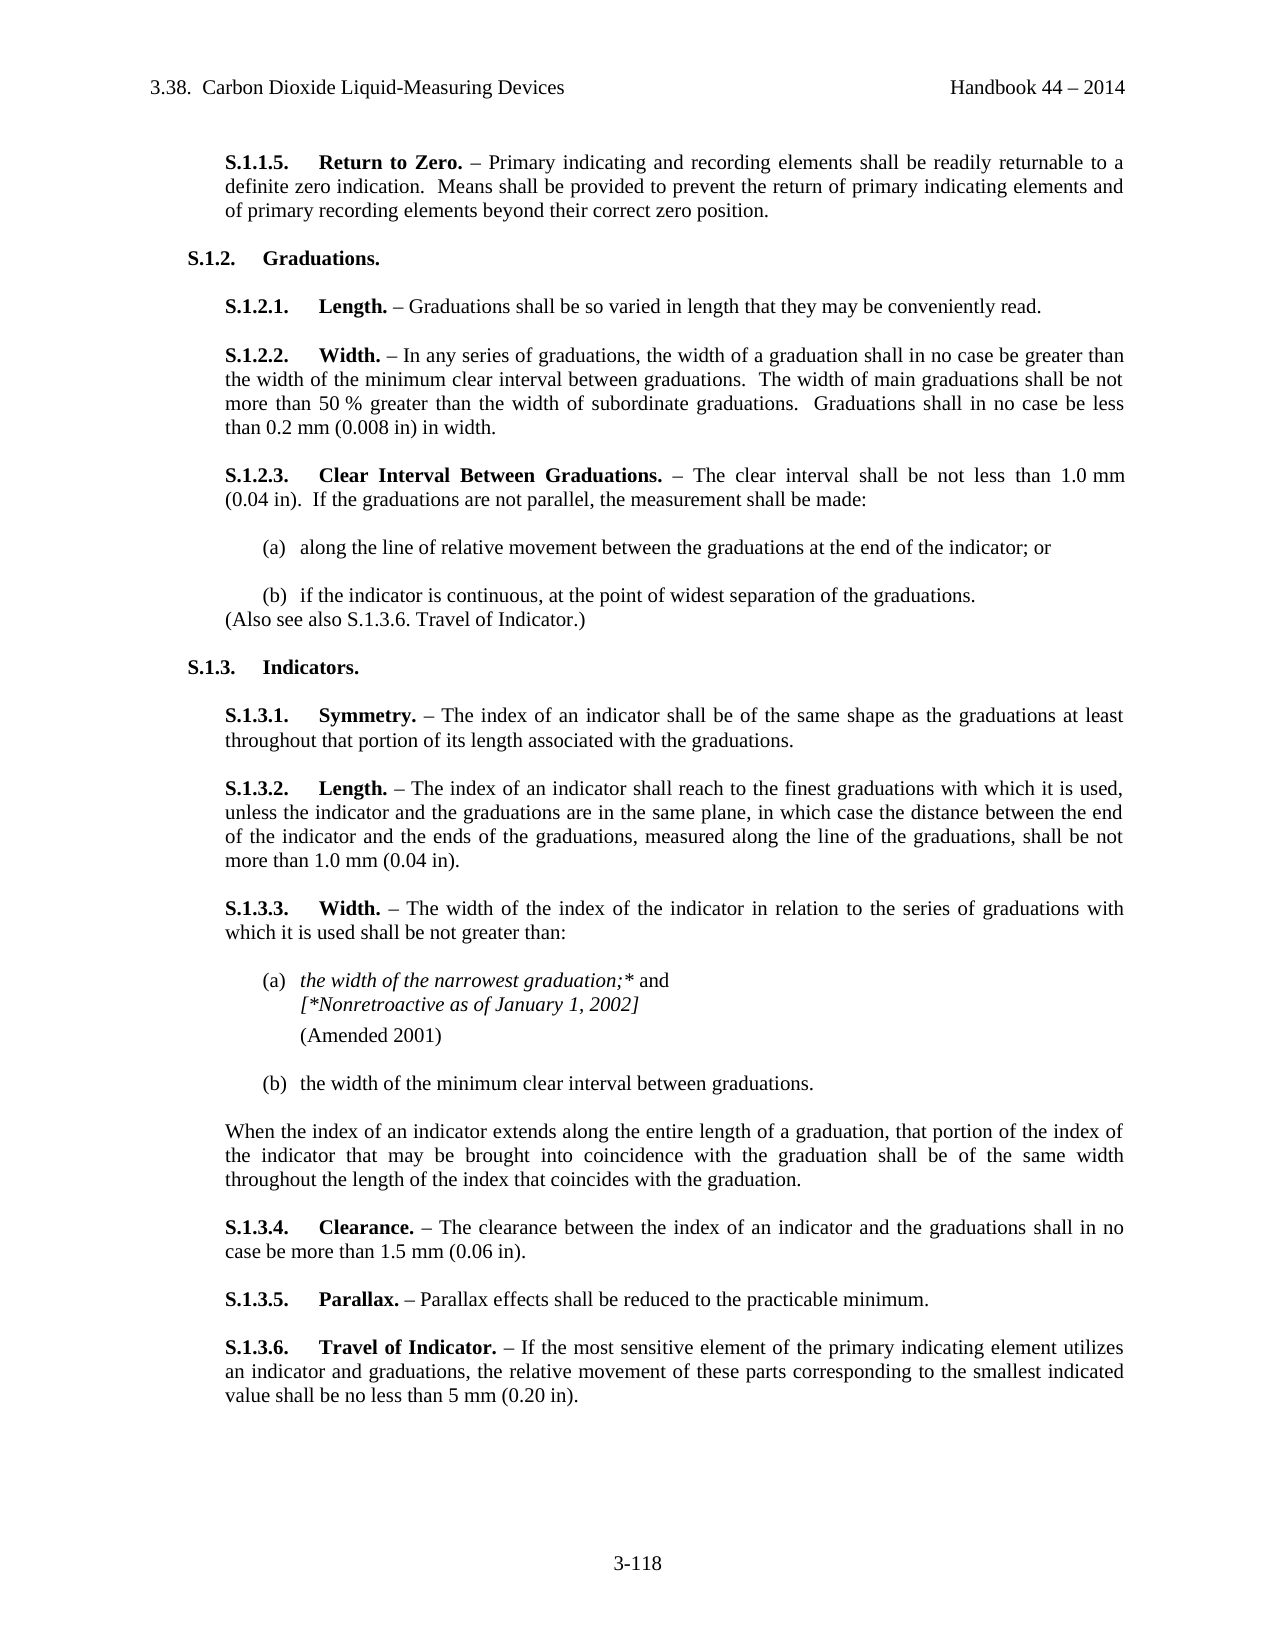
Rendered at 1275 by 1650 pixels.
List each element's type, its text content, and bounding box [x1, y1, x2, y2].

text S.1.1.5. Return to Zero. – Primary indicating and recording elements shall be readily returnable to a definite zero indication. Means shall be provided to prevent the return of primary indicating elements and of primary recording elements beyond their correct zero position. [225, 150, 1125, 222]
text (Amended 2001) [300, 1022, 1125, 1047]
text (b) the width of the minimum clear interval between graduations. [262, 1071, 1125, 1095]
text S.1.2.1. Length. – Graduations shall be so varied in length that they may be conveniently read. [225, 294, 1125, 318]
subtitle S.1.3. Indicators. [187, 655, 1125, 679]
text (b) if the indicator is continuous, at the point of widest separation of the graduations. [262, 583, 1125, 607]
text (a) the width of the narrowest graduation;* and [262, 968, 1125, 992]
text S.1.2.2. Width. – In any series of graduations, the width of a graduation shall in no case be greater than the width of the minimum clear interval between graduations. The width of main graduations shall be not more than 50 % greater than the width of subordinate graduations. Graduations shall in no case be less than 0.2 mm (0.008 in) in width. [225, 342, 1125, 439]
text S.1.2.3. Clear Interval Between Graduations. – The clear interval shall be not less than 1.0 mm (0.04 in). If the graduations are not parallel, the measurement shall be made: [225, 463, 1125, 511]
text S.1.3.3. Width. – The width of the index of the indicator in relation to the series of graduations with which it is used shall be not greater than: [225, 896, 1125, 944]
text S.1.3.5. Parallax. – Parallax effects shall be reduced to the practicable minimum. [225, 1287, 1125, 1311]
text (a) along the line of relative movement between the graduations at the end of the indicator; or [262, 535, 1125, 559]
text When the index of an indicator extends along the entire length of a graduation, that portion of the index of the indicator that may be brought into coincidence with the graduation shall be of the same width throughout the length of the index that coincides with the graduation. [225, 1119, 1125, 1191]
text S.1.3.6. Travel of Indicator. – If the most sensitive element of the primary indicating element utilizes an indicator and graduations, the relative movement of these parts corresponding to the smallest indicated value shall be no less than 5 mm (0.20 in). [225, 1335, 1125, 1407]
subtitle S.1.2. Graduations. [187, 246, 1125, 270]
text [*Nonretroactive as of January 1, 2002] [300, 992, 1125, 1016]
text S.1.3.2. Length. – The index of an indicator shall reach to the finest graduations with which it is used, unless the indicator and the graduations are in the same plane, in which case the distance between the end of the indicator and the ends of the graduations, measured along the line of the graduations, shall be not more than 1.0 mm (0.04 in). [225, 776, 1125, 872]
text S.1.3.4. Clearance. – The clearance between the index of an indicator and the graduations shall in no case be more than 1.5 mm (0.06 in). [225, 1215, 1125, 1263]
text S.1.3.1. Symmetry. – The index of an indicator shall be of the same shape as the graduations at least throughout that portion of its length associated with the graduations. [225, 703, 1125, 752]
text (Also see also S.1.3.6. Travel of Indicator.) [225, 607, 1125, 631]
